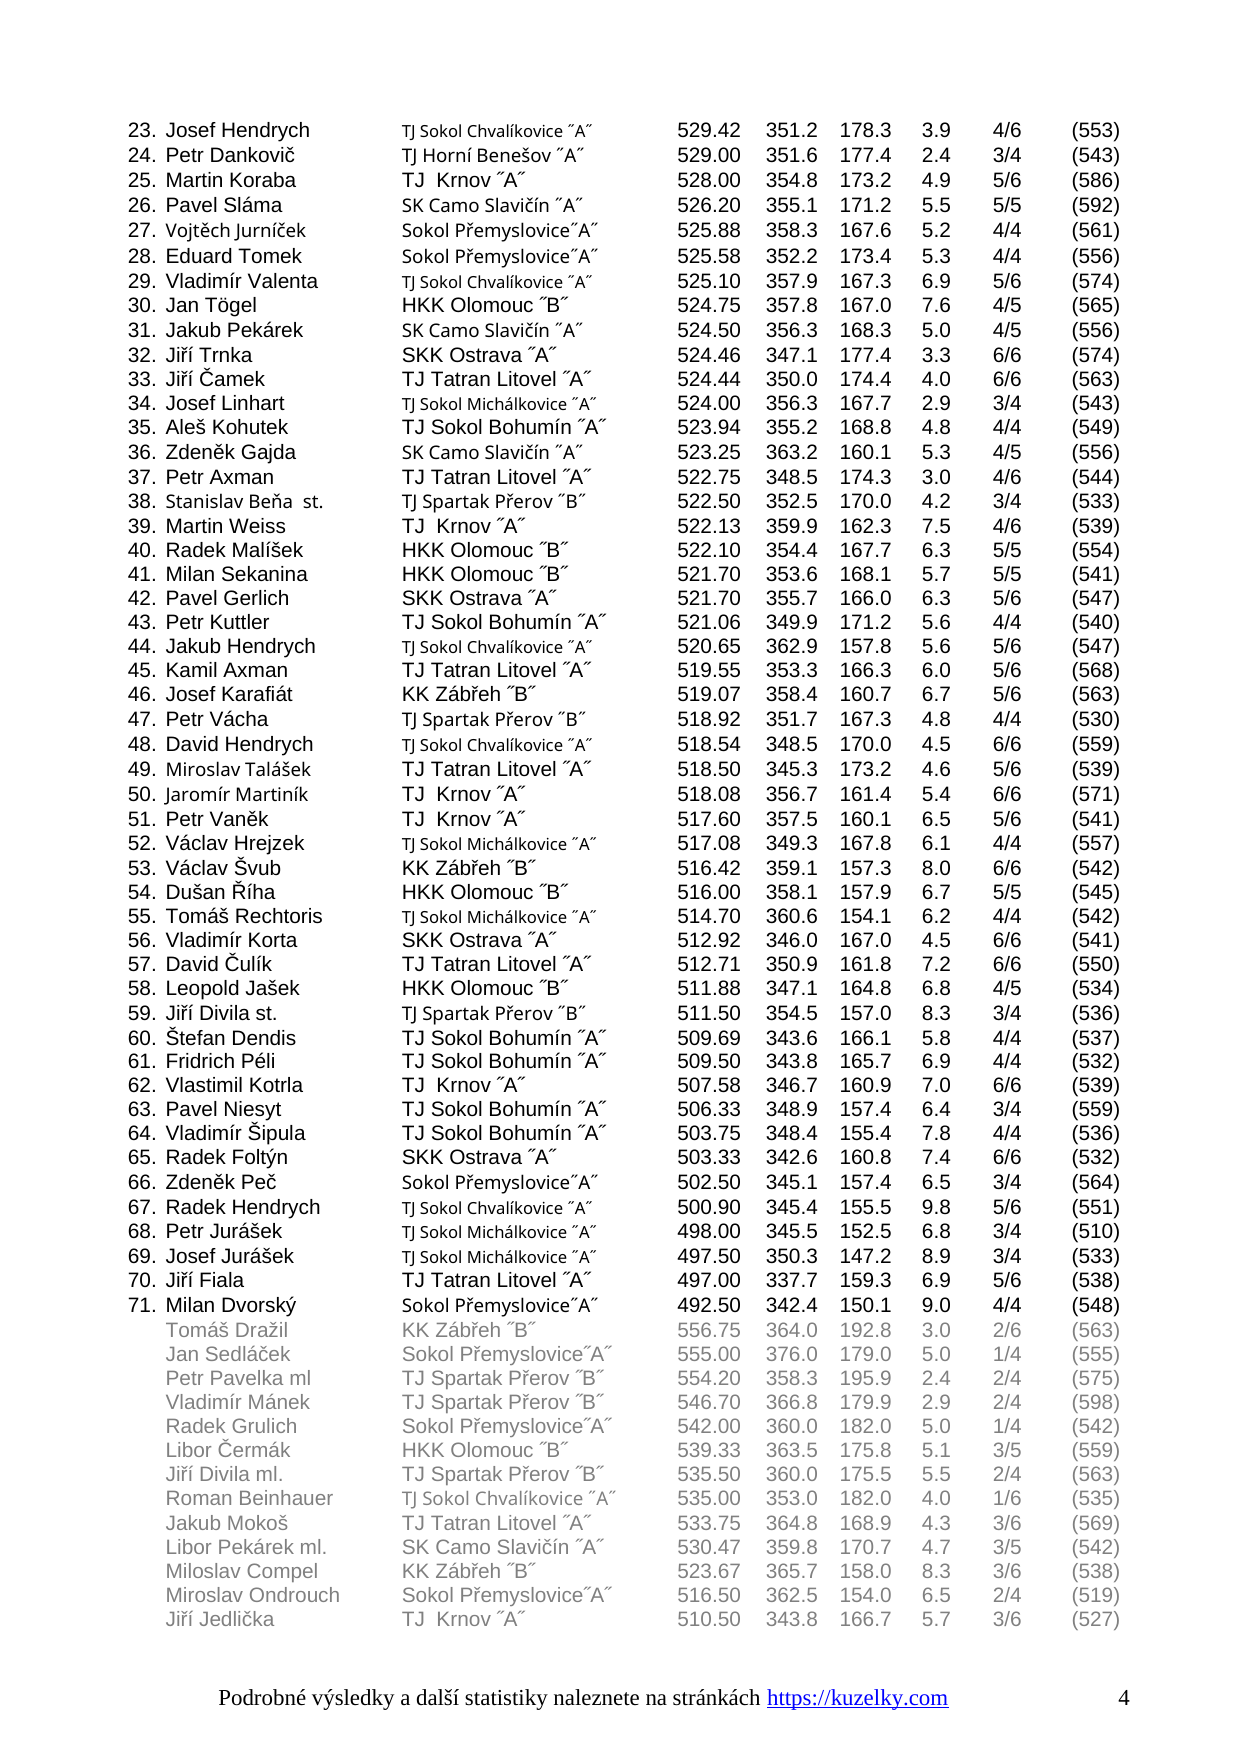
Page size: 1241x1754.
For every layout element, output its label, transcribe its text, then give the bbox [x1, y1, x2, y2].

text 47. Petr Vácha TJ Spartak Přerov ˝B˝ 518.92 351.7 167.3 4.8 4/4 (530) [106, 706, 1134, 732]
text 44. Jakub Hendrych TJ Sokol Chvalíkovice ˝A˝ 520.65 362.9 157.8 5.6 5/6 (547) [106, 634, 1134, 658]
text 25. Martin Koraba TJ Krnov ˝A˝ 528.00 354.8 173.2 4.9 5/6 (586) [106, 168, 1134, 192]
text Miroslav Ondrouch Sokol Přemyslovice˝A˝ 516.50 362.5 154.0 6.5 2/4 (519) [106, 1583, 1134, 1607]
text 34. Josef Linhart TJ Sokol Michálkovice ˝A˝ 524.00 356.3 167.7 2.9 3/4 (543) [106, 391, 1134, 415]
text Tomáš Dražil KK Zábřeh ˝B˝ 556.75 364.0 192.8 3.0 2/6 (563) [106, 1318, 1134, 1342]
text 61. Fridrich Péli TJ Sokol Bohumín ˝A˝ 509.50 343.8 165.7 6.9 4/4 (532) [106, 1049, 1134, 1073]
text 30. Jan Tögel HKK Olomouc ˝B˝ 524.75 357.8 167.0 7.6 4/5 (565) [106, 293, 1134, 317]
text 62. Vlastimil Kotrla TJ Krnov ˝A˝ 507.58 346.7 160.9 7.0 6/6 (539) [106, 1073, 1134, 1097]
text Vladimír Mánek TJ Spartak Přerov ˝B˝ 546.70 366.8 179.9 2.9 2/4 (598) [106, 1389, 1134, 1413]
text 42. Pavel Gerlich SKK Ostrava ˝A˝ 521.70 355.7 166.0 6.3 5/6 (547) [106, 586, 1134, 610]
text 40. Radek Malíšek HKK Olomouc ˝B˝ 522.10 354.4 167.7 6.3 5/5 (554) [106, 538, 1134, 562]
text 31. Jakub Pekárek SK Camo Slavičín ˝A˝ 524.50 356.3 168.3 5.0 4/5 (556) [106, 317, 1134, 343]
text 68. Petr Jurášek TJ Sokol Michálkovice ˝A˝ 498.00 345.5 152.5 6.8 3/4 (510) [106, 1219, 1134, 1244]
text Libor Pekárek ml. SK Camo Slavičín ˝A˝ 530.47 359.8 170.7 4.7 3/5 (542) [106, 1535, 1134, 1559]
text 54. Dušan Říha HKK Olomouc ˝B˝ 516.00 358.1 157.9 6.7 5/5 (545) [106, 879, 1134, 903]
text 60. Štefan Dendis TJ Sokol Bohumín ˝A˝ 509.69 343.6 166.1 5.8 4/4 (537) [106, 1025, 1134, 1049]
text 51. Petr Vaněk TJ Krnov ˝A˝ 517.60 357.5 160.1 6.5 5/6 (541) [106, 807, 1134, 831]
text 64. Vladimír Šipula TJ Sokol Bohumín ˝A˝ 503.75 348.4 155.4 7.8 4/4 (536) [106, 1121, 1134, 1145]
text Jan Sedláček Sokol Přemyslovice˝A˝ 555.00 376.0 179.0 5.0 1/4 (555) [106, 1342, 1134, 1366]
text 52. Václav Hrejzek TJ Sokol Michálkovice ˝A˝ 517.08 349.3 167.8 6.1 4/4 (557) [106, 831, 1134, 856]
text 23. Josef Hendrych TJ Sokol Chvalíkovice ˝A˝ 529.42 351.2 178.3 3.9 4/6 (553) [106, 118, 1134, 143]
text 71. Milan Dvorský Sokol Přemyslovice˝A˝ 492.50 342.4 150.1 9.0 4/4 (548) [106, 1292, 1134, 1318]
text 67. Radek Hendrych TJ Sokol Chvalíkovice ˝A˝ 500.90 345.4 155.5 9.8 5/6 (551) [106, 1195, 1134, 1219]
text 63. Pavel Niesyt TJ Sokol Bohumín ˝A˝ 506.33 348.9 157.4 6.4 3/4 (559) [106, 1097, 1134, 1121]
text 46. Josef Karafiát KK Zábřeh ˝B˝ 519.07 358.4 160.7 6.7 5/6 (563) [106, 682, 1134, 706]
text 45. Kamil Axman TJ Tatran Litovel ˝A˝ 519.55 353.3 166.3 6.0 5/6 (568) [106, 658, 1134, 682]
text Jiří Divila ml. TJ Spartak Přerov ˝B˝ 535.50 360.0 175.5 5.5 2/4 (563) [106, 1461, 1134, 1485]
text 36. Zdeněk Gajda SK Camo Slavičín ˝A˝ 523.25 363.2 160.1 5.3 4/5 (556) [106, 439, 1134, 464]
text 69. Josef Jurášek TJ Sokol Michálkovice ˝A˝ 497.50 350.3 147.2 8.9 3/4 (533) [106, 1244, 1134, 1268]
text Miloslav Compel KK Zábřeh ˝B˝ 523.67 365.7 158.0 8.3 3/6 (538) [106, 1559, 1134, 1583]
text 39. Martin Weiss TJ Krnov ˝A˝ 522.13 359.9 162.3 7.5 4/6 (539) [106, 514, 1134, 538]
text 48. David Hendrych TJ Sokol Chvalíkovice ˝A˝ 518.54 348.5 170.0 4.5 6/6 (559) [106, 732, 1134, 756]
text Roman Beinhauer TJ Sokol Chvalíkovice ˝A˝ 535.00 353.0 182.0 4.0 1/6 (535) [106, 1485, 1134, 1511]
text Libor Čermák HKK Olomouc ˝B˝ 539.33 363.5 175.8 5.1 3/5 (559) [106, 1437, 1134, 1461]
text Petr Pavelka ml TJ Spartak Přerov ˝B˝ 554.20 358.3 195.9 2.4 2/4 (575) [106, 1366, 1134, 1389]
text 43. Petr Kuttler TJ Sokol Bohumín ˝A˝ 521.06 349.9 171.2 5.6 4/4 (540) [106, 610, 1134, 634]
text 57. David Čulík TJ Tatran Litovel ˝A˝ 512.71 350.9 161.8 7.2 6/6 (550) [106, 952, 1134, 976]
text 58. Leopold Jašek HKK Olomouc ˝B˝ 511.88 347.1 164.8 6.8 4/5 (534) [106, 976, 1134, 1000]
text 49. Miroslav Talášek TJ Tatran Litovel ˝A˝ 518.50 345.3 173.2 4.6 5/6 (539) [106, 756, 1134, 782]
text 33. Jiří Čamek TJ Tatran Litovel ˝A˝ 524.44 350.0 174.4 4.0 6/6 (563) [106, 367, 1134, 391]
text 35. Aleš Kohutek TJ Sokol Bohumín ˝A˝ 523.94 355.2 168.8 4.8 4/4 (549) [106, 415, 1134, 439]
text 65. Radek Foltýn SKK Ostrava ˝A˝ 503.33 342.6 160.8 7.4 6/6 (532) [106, 1145, 1134, 1169]
text 53. Václav Švub KK Zábřeh ˝B˝ 516.42 359.1 157.3 8.0 6/6 (542) [106, 856, 1134, 879]
text 26. Pavel Sláma SK Camo Slavičín ˝A˝ 526.20 355.1 171.2 5.5 5/5 (592) [106, 192, 1134, 218]
text 38. Stanislav Beňa st. TJ Spartak Přerov ˝B˝ 522.50 352.5 170.0 4.2 3/4 (533) [106, 488, 1134, 514]
text Jiří Jedlička TJ Krnov ˝A˝ 510.50 343.8 166.7 5.7 3/6 (527) [106, 1607, 1134, 1631]
text 56. Vladimír Korta SKK Ostrava ˝A˝ 512.92 346.0 167.0 4.5 6/6 (541) [106, 928, 1134, 952]
text 27. Vojtěch Jurníček Sokol Přemyslovice˝A˝ 525.88 358.3 167.6 5.2 4/4 (561) [106, 218, 1134, 243]
text 55. Tomáš Rechtoris TJ Sokol Michálkovice ˝A˝ 514.70 360.6 154.1 6.2 4/4 (542) [106, 903, 1134, 928]
text 24. Petr Dankovič TJ Horní Benešov ˝A˝ 529.00 351.6 177.4 2.4 3/4 (543) [106, 143, 1134, 168]
text 29. Vladimír Valenta TJ Sokol Chvalíkovice ˝A˝ 525.10 357.9 167.3 6.9 5/6 (574) [106, 269, 1134, 293]
text 37. Petr Axman TJ Tatran Litovel ˝A˝ 522.75 348.5 174.3 3.0 4/6 (544) [106, 464, 1134, 488]
text Radek Grulich Sokol Přemyslovice˝A˝ 542.00 360.0 182.0 5.0 1/4 (542) [106, 1413, 1134, 1437]
text Jakub Mokoš TJ Tatran Litovel ˝A˝ 533.75 364.8 168.9 4.3 3/6 (569) [106, 1511, 1134, 1535]
text 59. Jiří Divila st. TJ Spartak Přerov ˝B˝ 511.50 354.5 157.0 8.3 3/4 (536) [106, 1000, 1134, 1025]
text 32. Jiří Trnka SKK Ostrava ˝A˝ 524.46 347.1 177.4 3.3 6/6 (574) [106, 343, 1134, 367]
text 28. Eduard Tomek Sokol Přemyslovice˝A˝ 525.58 352.2 173.4 5.3 4/4 (556) [106, 243, 1134, 269]
text 41. Milan Sekanina HKK Olomouc ˝B˝ 521.70 353.6 168.1 5.7 5/5 (541) [106, 562, 1134, 586]
text 66. Zdeněk Peč Sokol Přemyslovice˝A˝ 502.50 345.1 157.4 6.5 3/4 (564) [106, 1169, 1134, 1195]
text 70. Jiří Fiala TJ Tatran Litovel ˝A˝ 497.00 337.7 159.3 6.9 5/6 (538) [106, 1268, 1134, 1292]
text 50. Jaromír Martiník TJ Krnov ˝A˝ 518.08 356.7 161.4 5.4 6/6 (571) [106, 782, 1134, 807]
